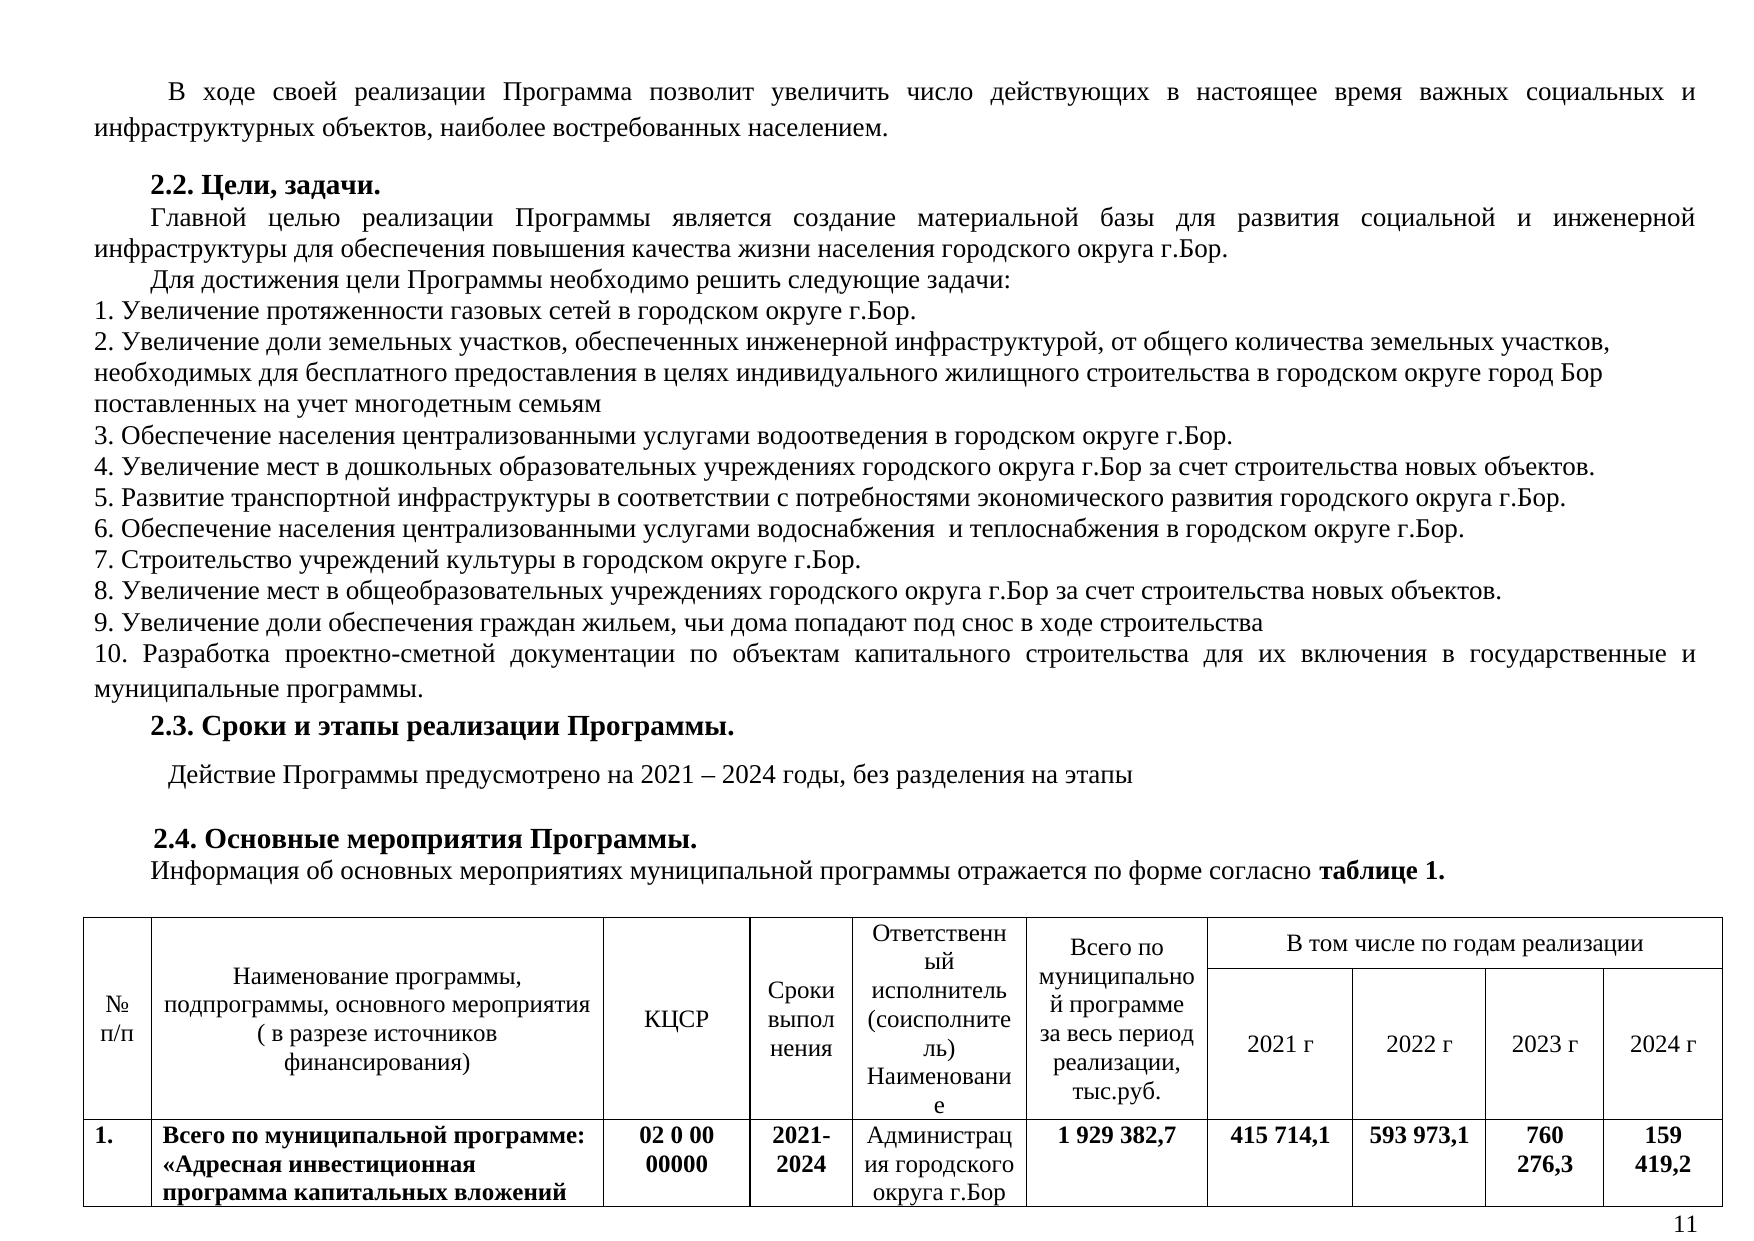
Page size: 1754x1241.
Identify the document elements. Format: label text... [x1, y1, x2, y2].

subtitle В ходе своей реализации Программа позволит увеличить число действующих в настоящее время важных социальных и инфраструктурных объектов, наиболее востребованных населением. [94, 75, 1698, 142]
text Для достижения цели Программы необходимо решить следующие задачи: [94, 263, 1698, 294]
text Информация об основных мероприятиях муниципальной программы отражается по форме согласно таблице 1. [113, 854, 1698, 886]
text Действие Программы предусмотрено на 2021 – 2024 годы, без разделения на этапы [94, 758, 1698, 790]
text 4. Увеличение мест в дошкольных образовательных учреждениях городского округа г.Бор за счет строительства новых объектов. [94, 450, 1698, 481]
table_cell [152, 1120, 603, 1206]
table_header КЦСР [604, 918, 749, 1119]
table_cell 415 714,1 [1208, 1120, 1352, 1206]
text Главной целью реализации Программы является создание материальной базы для развития социальной и инженерной инфраструктуры для обеспечения повышения качества жизни населения городского округа г.Бор. [94, 201, 1698, 263]
table_header № п/п [84, 918, 151, 1119]
table_cell 593 973,1 [1353, 1120, 1485, 1206]
table_header Ответственный исполнитель (соисполнитель) Наименование [853, 918, 1026, 1119]
table_cell 2023 г [1486, 969, 1603, 1119]
table_cell 2021 г [1208, 969, 1352, 1119]
table_cell 2024 г [1604, 969, 1722, 1119]
text 2. Увеличение доли земельных участков, обеспеченных инженерной инфраструктурой, от общего количества земельных участков, необходимых для бесплатного предоставления в целях индивидуального жилищного строительства в городском округе город Бор поставленных на учет многодетным семьям [94, 325, 1698, 419]
text 1. Увеличение протяженности газовых сетей в городском округе г.Бор. [94, 294, 1698, 325]
text 2.3. Сроки и этапы реализации Программы. [94, 708, 1698, 742]
table_header Сроки выполнения [751, 918, 852, 1119]
table_header Наименование программы, подпрограммы, основного мероприятия ( в разрезе источников финансирования) [152, 918, 603, 1119]
table_header В том числе по годам реализации [1208, 918, 1722, 967]
text 9. Увеличение доли обеспечения граждан жильем, чьи дома попадают под снос в ходе строительства [94, 606, 1698, 637]
table_header Всего по муниципальной программе за весь период реализации, тыс.руб. [1027, 918, 1207, 1119]
text 7. Строительство учреждений культуры в городском округе г.Бор. [94, 543, 1698, 574]
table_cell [853, 1120, 1026, 1206]
table_cell 1 929 382,7 [1027, 1120, 1207, 1206]
text 2.4. Основные мероприятия Программы. [153, 821, 1698, 854]
text 5. Развитие транспортной инфраструктуры в соответствии с потребностями экономического развития городского округа г.Бор. [94, 481, 1698, 512]
table_cell 760 276,3 [1486, 1120, 1603, 1206]
text 10. Разработка проектно-сметной документации по объектам капитального строительства для их включения в государственные и муниципальные программы. [94, 637, 1698, 704]
table_cell 2021-2024 [751, 1120, 852, 1206]
text 2.2. Цели, задачи. [94, 167, 1698, 201]
table_cell 159 419,2 [1604, 1120, 1722, 1206]
table_cell 1. [84, 1120, 151, 1206]
text 8. Увеличение мест в общеобразовательных учреждениях городского округа г.Бор за счет строительства новых объектов. [94, 574, 1698, 606]
table_cell 02 0 00 00000 [604, 1120, 749, 1206]
text 6. Обеспечение населения централизованными услугами водоснабжения и теплоснабжения в городском округе г.Бор. [94, 512, 1698, 543]
text 3. Обеспечение населения централизованными услугами водоотведения в городском округе г.Бор. [94, 419, 1698, 450]
table_cell 2022 г [1353, 969, 1485, 1119]
